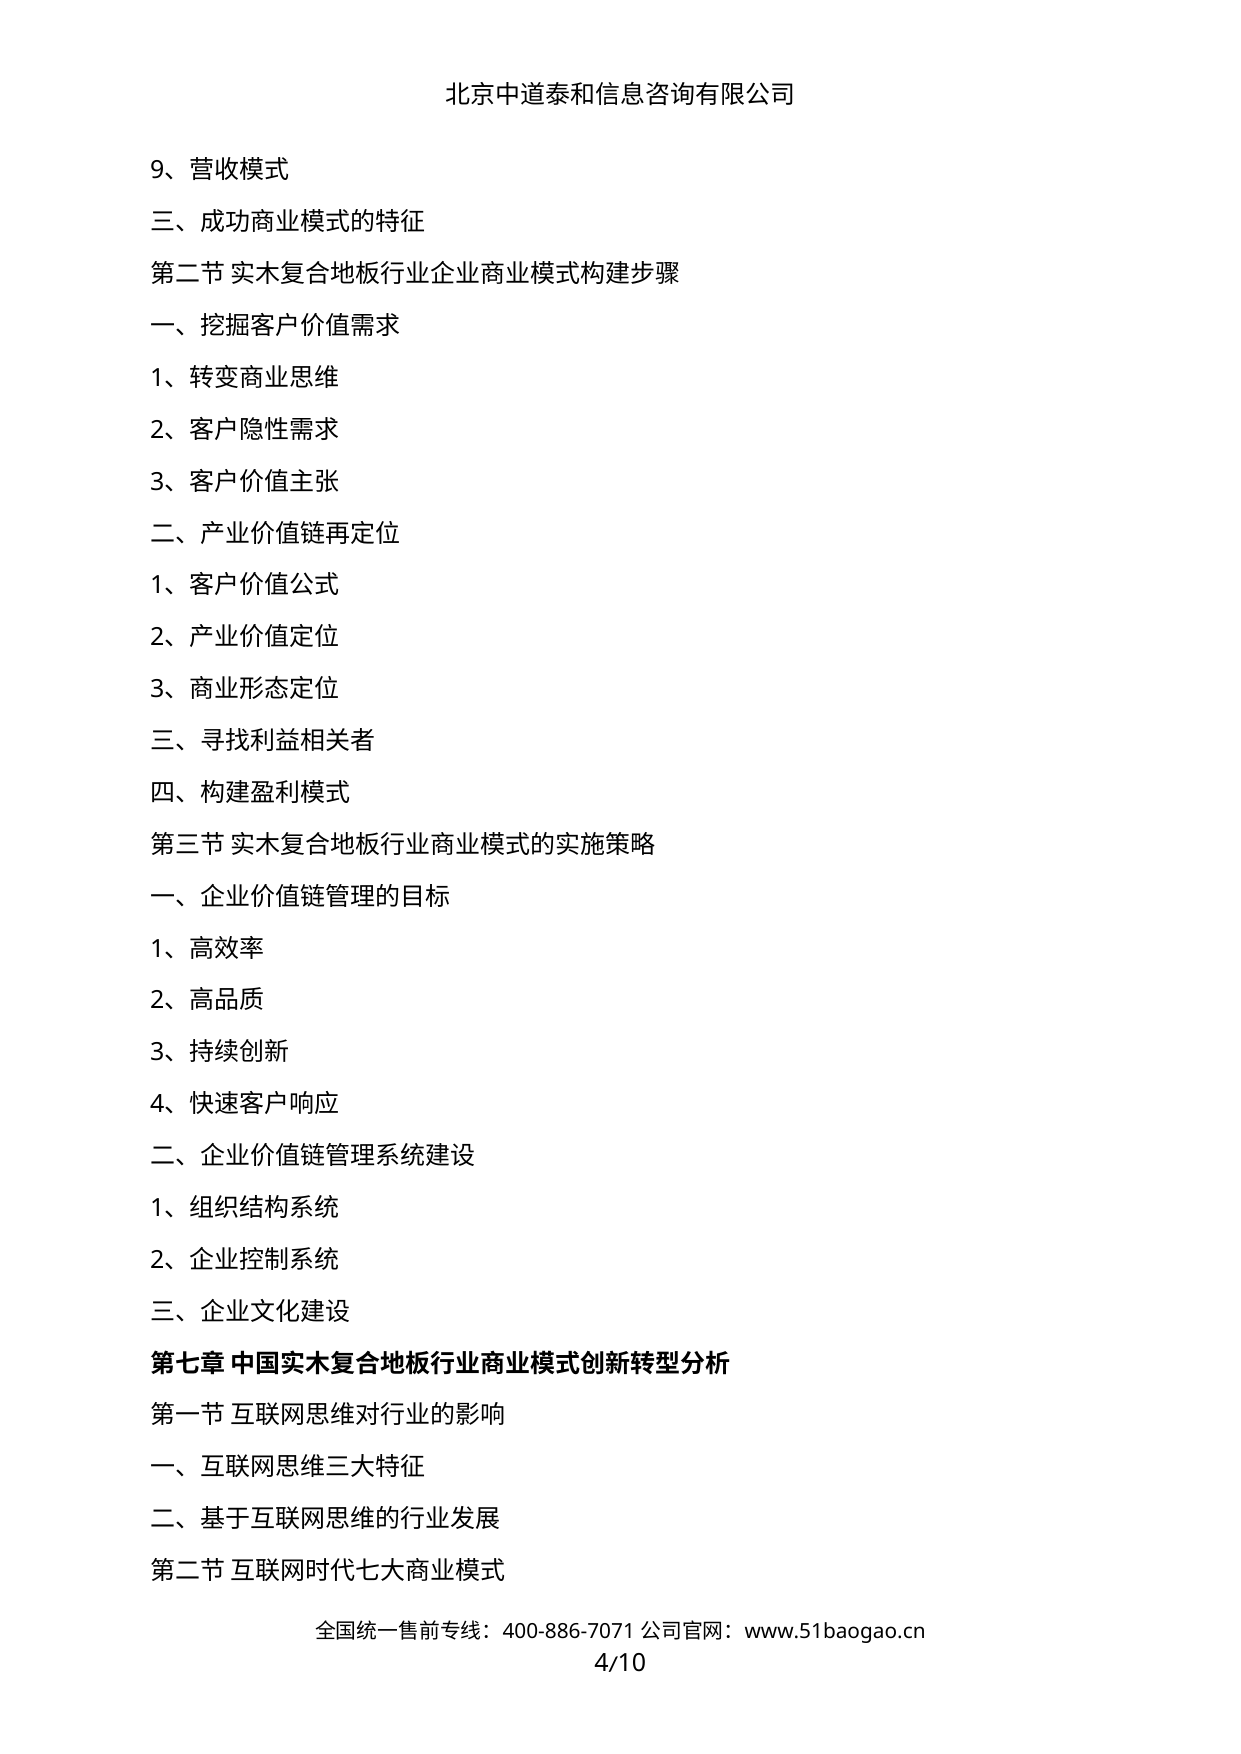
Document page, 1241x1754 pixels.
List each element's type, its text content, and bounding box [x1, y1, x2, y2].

text 第二节 互联网时代七大商业模式 [150, 1551, 1090, 1587]
text 3、客户价值主张 [150, 461, 1090, 497]
text 1、高效率 [150, 928, 1090, 964]
text 3、持续创新 [150, 1032, 1090, 1068]
text 第七章 中国实木复合地板行业商业模式创新转型分析 [150, 1343, 1090, 1379]
text 2、客户隐性需求 [150, 409, 1090, 446]
text 三、企业文化建设 [150, 1291, 1090, 1327]
text 一、挖掘客户价值需求 [150, 306, 1090, 342]
text 1、转变商业思维 [150, 357, 1090, 394]
text 9、营收模式 [150, 150, 1090, 186]
text 四、构建盈利模式 [150, 772, 1090, 809]
text 2、企业控制系统 [150, 1239, 1090, 1276]
text 二、企业价值链管理系统建设 [150, 1136, 1090, 1172]
text 2、产业价值定位 [150, 617, 1090, 653]
text 4、快速客户响应 [150, 1084, 1090, 1120]
text 第三节 实木复合地板行业商业模式的实施策略 [150, 824, 1090, 861]
text 2、高品质 [150, 980, 1090, 1016]
text 二、产业价值链再定位 [150, 513, 1090, 549]
text 一、互联网思维三大特征 [150, 1447, 1090, 1483]
text 三、寻找利益相关者 [150, 721, 1090, 757]
text 3、商业形态定位 [150, 669, 1090, 705]
text 第二节 实木复合地板行业企业商业模式构建步骤 [150, 254, 1090, 290]
text 二、基于互联网思维的行业发展 [150, 1499, 1090, 1535]
text 第一节 互联网思维对行业的影响 [150, 1395, 1090, 1431]
text 一、企业价值链管理的目标 [150, 876, 1090, 912]
text 三、成功商业模式的特征 [150, 202, 1090, 238]
text 1、客户价值公式 [150, 565, 1090, 601]
text 1、组织结构系统 [150, 1187, 1090, 1224]
